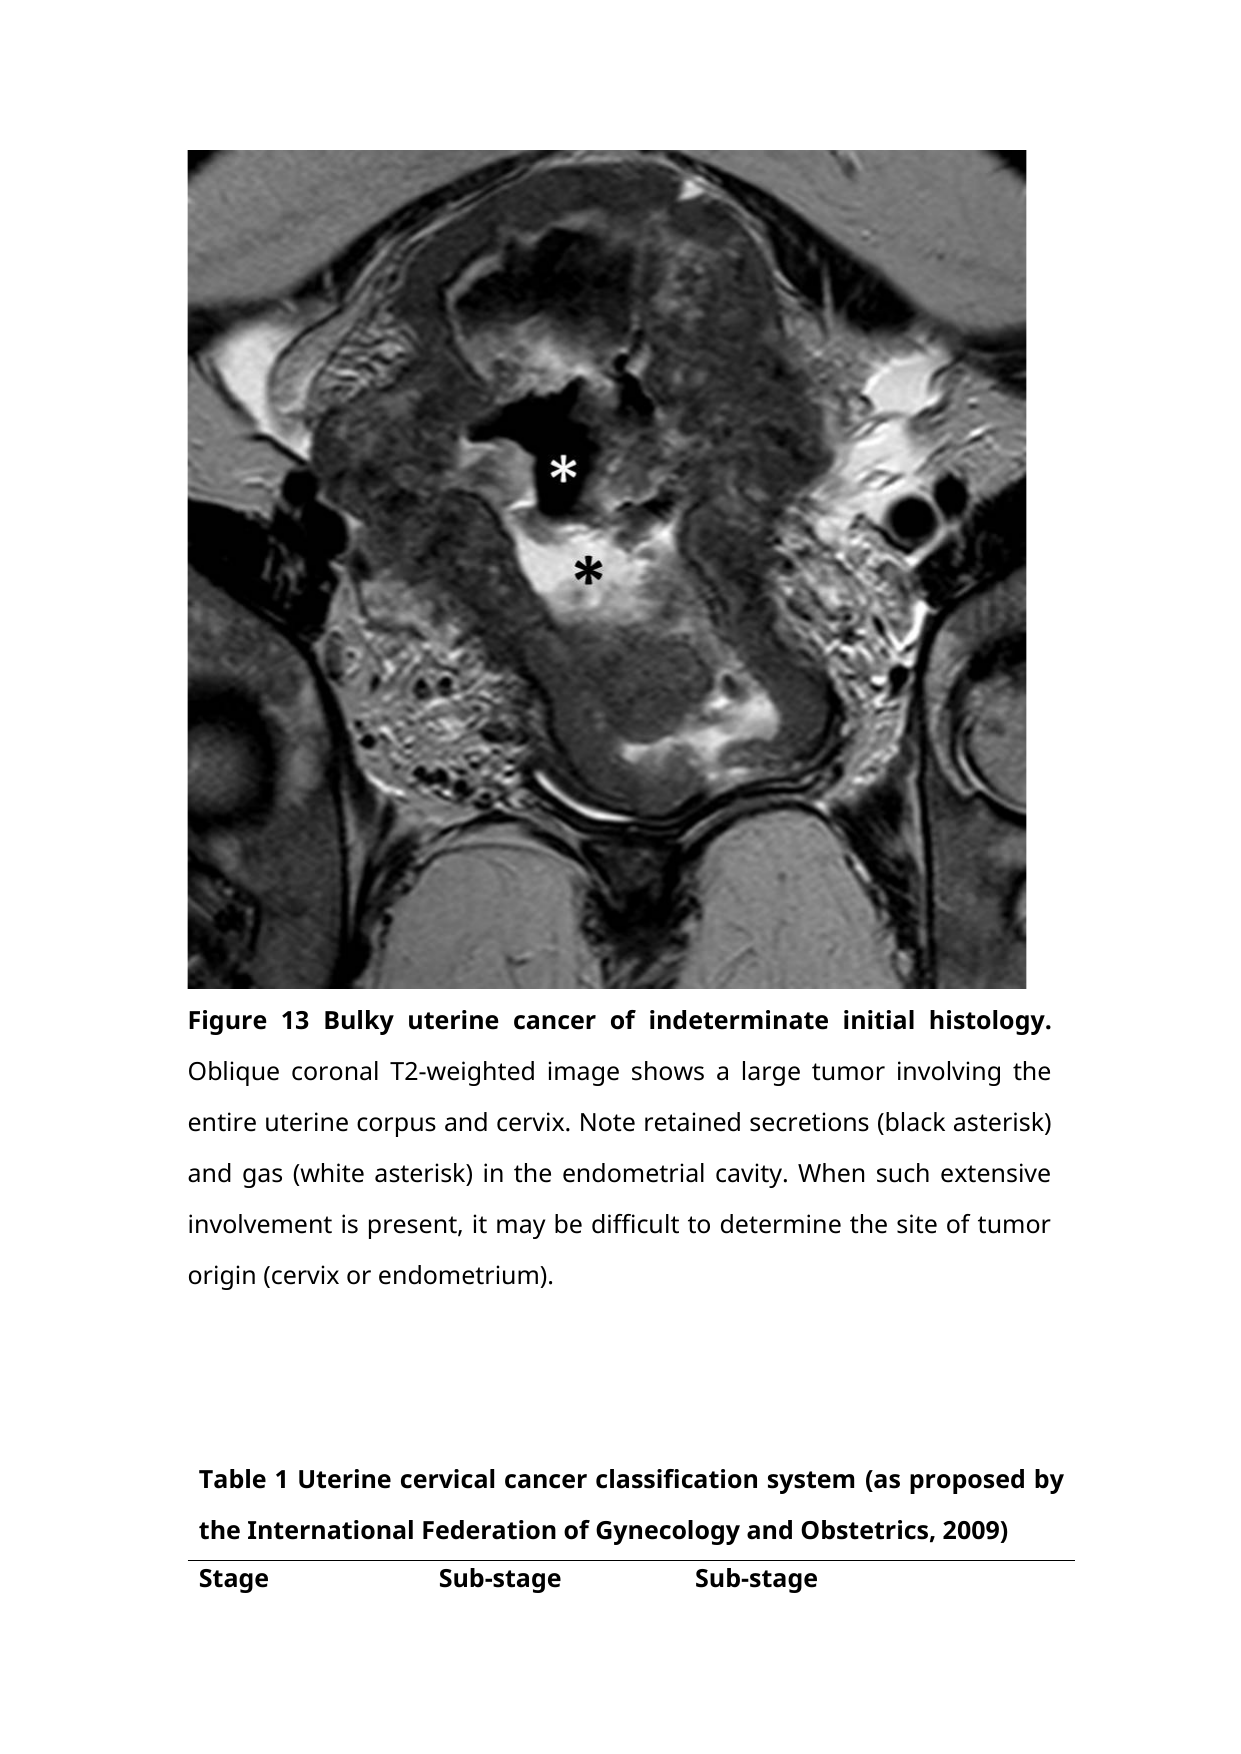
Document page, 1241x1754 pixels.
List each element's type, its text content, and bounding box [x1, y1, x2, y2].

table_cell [427, 1561, 684, 1595]
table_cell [684, 1561, 1075, 1595]
text Figure 13 Bulky uterine cancer of indeterminate initial histology. Oblique coronal T2-weighted image shows a large tumor involving the entire uterine corpus and cervix. Note retained secretions (black asterisk) and gas (white asterisk) in the endometrial cavity. When such extensive involvement is present, it may be difficult to determine the site of tumor origin (cervix or endometrium). [187, 1002, 1053, 1292]
table_cell Stage (description) [188, 1561, 427, 1595]
picture [187, 150, 1027, 989]
table_header Table 1 Uterine cervical cancer classification system (as proposed by the International Federation of Gynecology and Obstetrics, 2009) [188, 1462, 1075, 1560]
